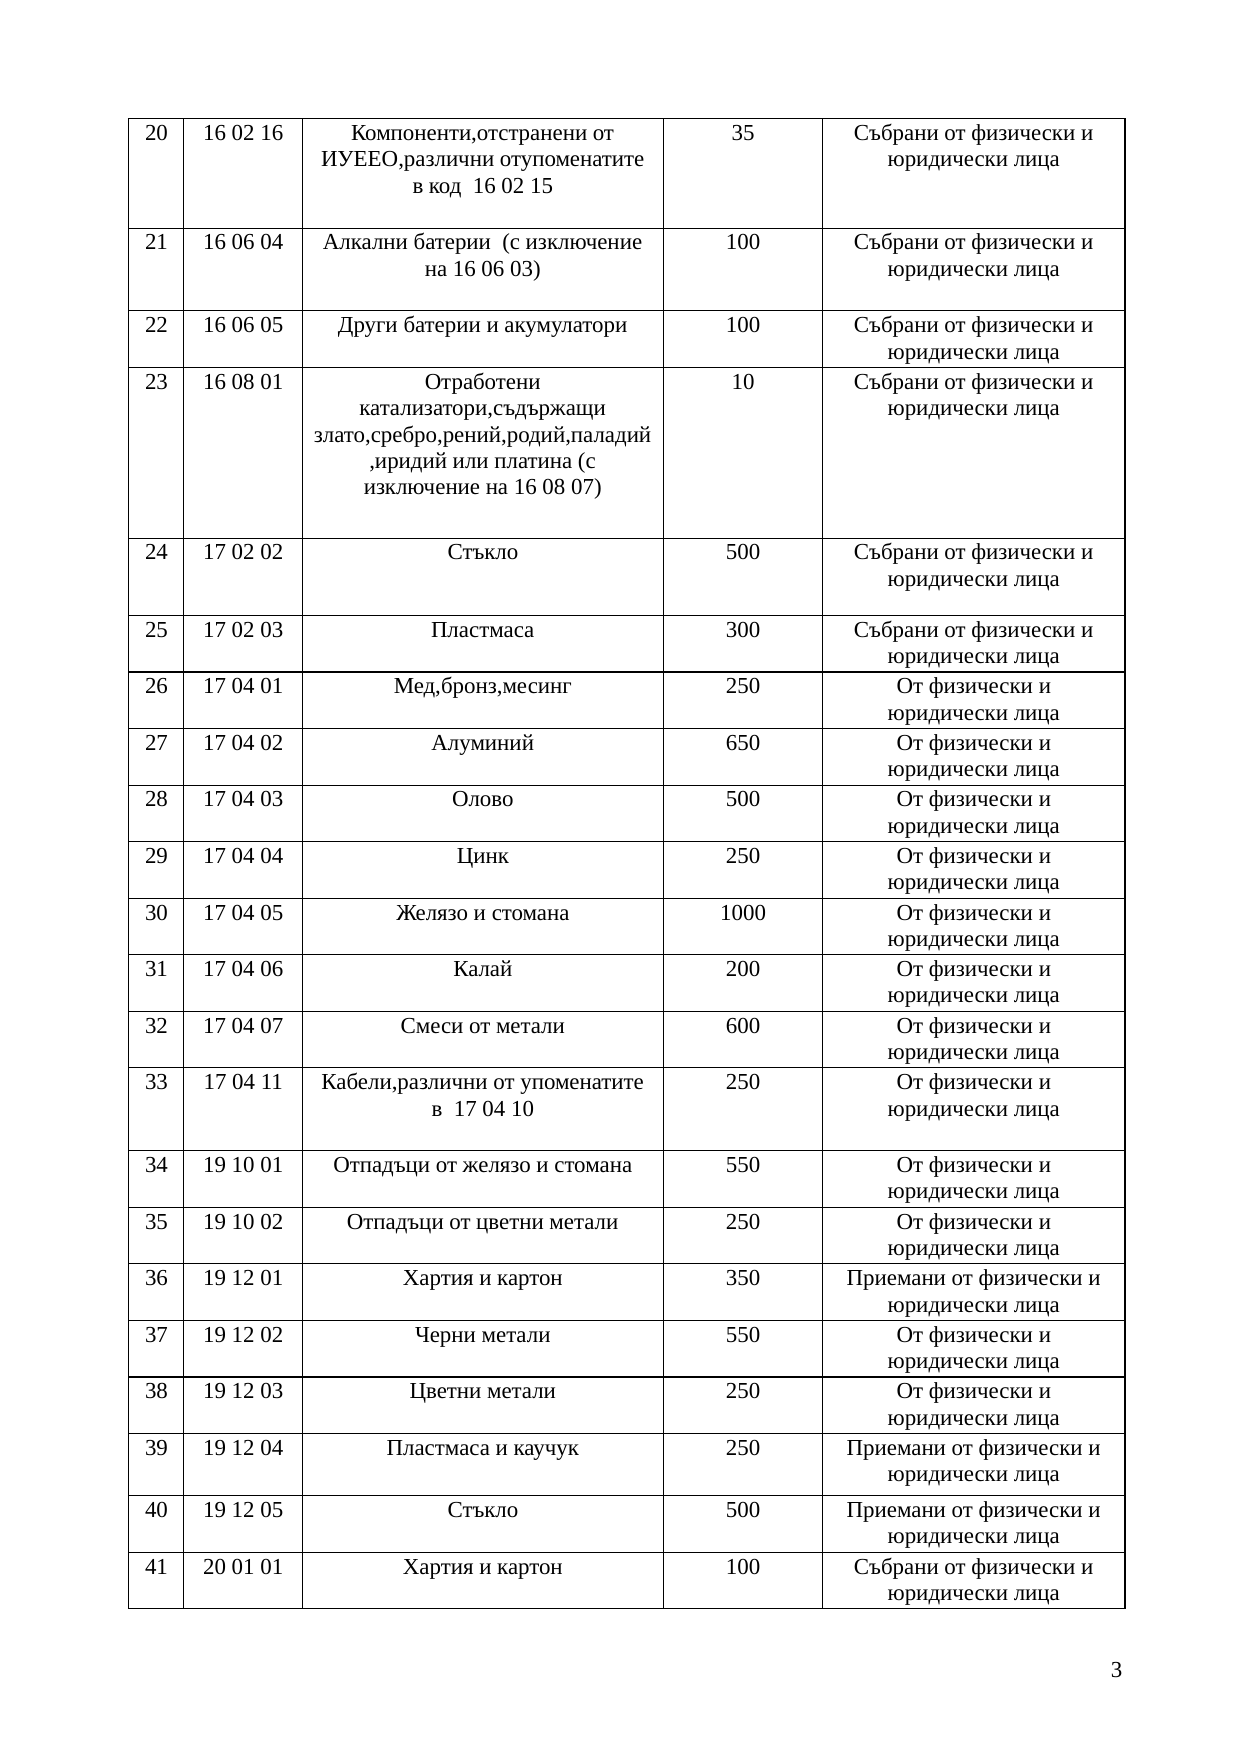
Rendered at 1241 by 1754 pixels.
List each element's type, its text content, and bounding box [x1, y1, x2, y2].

table_cell Събрани от физически и юридически лица [823, 368, 1124, 537]
table_cell Калай [303, 955, 663, 1011]
table_cell 17 04 01 [184, 673, 302, 728]
table_cell Стъкло [303, 1496, 663, 1552]
table_cell 17 02 03 [184, 616, 302, 671]
table_cell Приемани от физически и юридически лица [823, 1264, 1124, 1320]
table_cell 1000 [664, 899, 822, 954]
table_cell 250 [664, 1434, 822, 1495]
table_cell 100 [664, 1553, 822, 1608]
table_cell Събрани от физически и юридически лица [823, 311, 1124, 367]
table_cell 10 [664, 368, 822, 537]
table_cell 100 [664, 229, 822, 310]
table_cell 250 [664, 1068, 822, 1150]
table_cell 35 [129, 1208, 183, 1263]
table_cell 350 [664, 1264, 822, 1320]
table_cell Пластмаса [303, 616, 663, 671]
table_cell Други батерии и акумулатори [303, 311, 663, 367]
table_cell 16 02 16 [184, 119, 302, 227]
table_cell 19 12 04 [184, 1434, 302, 1495]
table_cell 550 [664, 1151, 822, 1207]
table_cell 19 12 03 [184, 1378, 302, 1433]
table_cell 34 [129, 1151, 183, 1207]
table_cell 20 [129, 119, 183, 227]
table_cell Цветни метали [303, 1378, 663, 1433]
table_cell 24 [129, 539, 183, 615]
table_cell Отпадъци от желязо и стомана [303, 1151, 663, 1207]
table_cell От физически и юридически лица [823, 899, 1124, 954]
table_cell 16 08 01 [184, 368, 302, 537]
table_cell Отпадъци от цветни метали [303, 1208, 663, 1263]
table_cell 17 04 02 [184, 729, 302, 784]
table_cell 20 01 01 [184, 1553, 302, 1608]
table_cell 19 12 02 [184, 1321, 302, 1376]
table_cell Хартия и картон [303, 1553, 663, 1608]
table_cell 38 [129, 1378, 183, 1433]
table_cell 650 [664, 729, 822, 784]
table_cell 600 [664, 1012, 822, 1067]
table_cell Смеси от метали [303, 1012, 663, 1067]
table_cell 23 [129, 368, 183, 537]
table_cell 26 [129, 673, 183, 728]
table_cell 32 [129, 1012, 183, 1067]
table_cell Цинк [303, 842, 663, 898]
table_cell 200 [664, 955, 822, 1011]
table_cell 19 12 05 [184, 1496, 302, 1552]
table_cell 17 04 07 [184, 1012, 302, 1067]
table_cell 27 [129, 729, 183, 784]
table_cell 500 [664, 1496, 822, 1552]
table_cell От физически и юридически лица [823, 1378, 1124, 1433]
table_cell 250 [664, 1208, 822, 1263]
table_cell 22 [129, 311, 183, 367]
table_cell 17 04 04 [184, 842, 302, 898]
table_cell От физически и юридически лица [823, 842, 1124, 898]
table_cell 41 [129, 1553, 183, 1608]
table_cell Приемани от физически и юридически лица [823, 1496, 1124, 1552]
table_cell Събрани от физически и юридически лица [823, 539, 1124, 615]
table_cell 250 [664, 1378, 822, 1433]
table_cell 250 [664, 673, 822, 728]
table_cell Кабели,различни от упоменатите в 17 04 10 [303, 1068, 663, 1150]
table_cell 19 10 01 [184, 1151, 302, 1207]
table_cell 16 06 04 [184, 229, 302, 310]
table_cell От физически и юридически лица [823, 786, 1124, 841]
table_cell Компоненти,отстранени от ИУЕЕО,различни отупоменатите в код 16 02 15 [303, 119, 663, 227]
table_cell 550 [664, 1321, 822, 1376]
table_cell 300 [664, 616, 822, 671]
table_cell 16 06 05 [184, 311, 302, 367]
table_cell 31 [129, 955, 183, 1011]
table_cell 21 [129, 229, 183, 310]
table_cell 100 [664, 311, 822, 367]
table_cell Отработени катализатори,съдържащи злато,сребро,рений,родий,паладий,иридий или платина (с изключение на 16 08 07) [303, 368, 663, 537]
table_cell От физически и юридически лица [823, 673, 1124, 728]
table_cell От физически и юридически лица [823, 1068, 1124, 1150]
table_cell 17 02 02 [184, 539, 302, 615]
table_cell От физически и юридически лица [823, 1012, 1124, 1067]
table_cell Олово [303, 786, 663, 841]
table_cell 35 [664, 119, 822, 227]
table_cell Черни метали [303, 1321, 663, 1376]
table_cell 39 [129, 1434, 183, 1495]
table_cell Пластмаса и каучук [303, 1434, 663, 1495]
table_cell Мед,бронз,месинг [303, 673, 663, 728]
table_cell Приемани от физически и юридически лица [823, 1434, 1124, 1495]
table_cell Стъкло [303, 539, 663, 615]
table_cell 17 04 03 [184, 786, 302, 841]
table_cell От физически и юридически лица [823, 729, 1124, 784]
table_cell 500 [664, 786, 822, 841]
table_cell 17 04 05 [184, 899, 302, 954]
table_cell 29 [129, 842, 183, 898]
table_cell 28 [129, 786, 183, 841]
table_cell 500 [664, 539, 822, 615]
table_cell Събрани от физически и юридически лица [823, 616, 1124, 671]
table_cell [823, 119, 1124, 227]
table_cell 250 [664, 842, 822, 898]
table_cell Събрани от физически и юридически лица [823, 229, 1124, 310]
table_cell Желязо и стомана [303, 899, 663, 954]
table_cell 36 [129, 1264, 183, 1320]
table_cell От физически и юридически лица [823, 1208, 1124, 1263]
table_cell 33 [129, 1068, 183, 1150]
table_cell От физически и юридически лица [823, 955, 1124, 1011]
table_cell 17 04 06 [184, 955, 302, 1011]
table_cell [823, 1553, 1124, 1608]
table_cell От физически и юридически лица [823, 1151, 1124, 1207]
table_cell Алуминий [303, 729, 663, 784]
table_cell Хартия и картон [303, 1264, 663, 1320]
table_cell Алкални батерии (с изключение на 16 06 03) [303, 229, 663, 310]
table_cell 37 [129, 1321, 183, 1376]
table_cell 19 10 02 [184, 1208, 302, 1263]
table_cell От физически и юридически лица [823, 1321, 1124, 1376]
table_cell 40 [129, 1496, 183, 1552]
table_cell 17 04 11 [184, 1068, 302, 1150]
table_cell 25 [129, 616, 183, 671]
table_cell 19 12 01 [184, 1264, 302, 1320]
table_cell 30 [129, 899, 183, 954]
